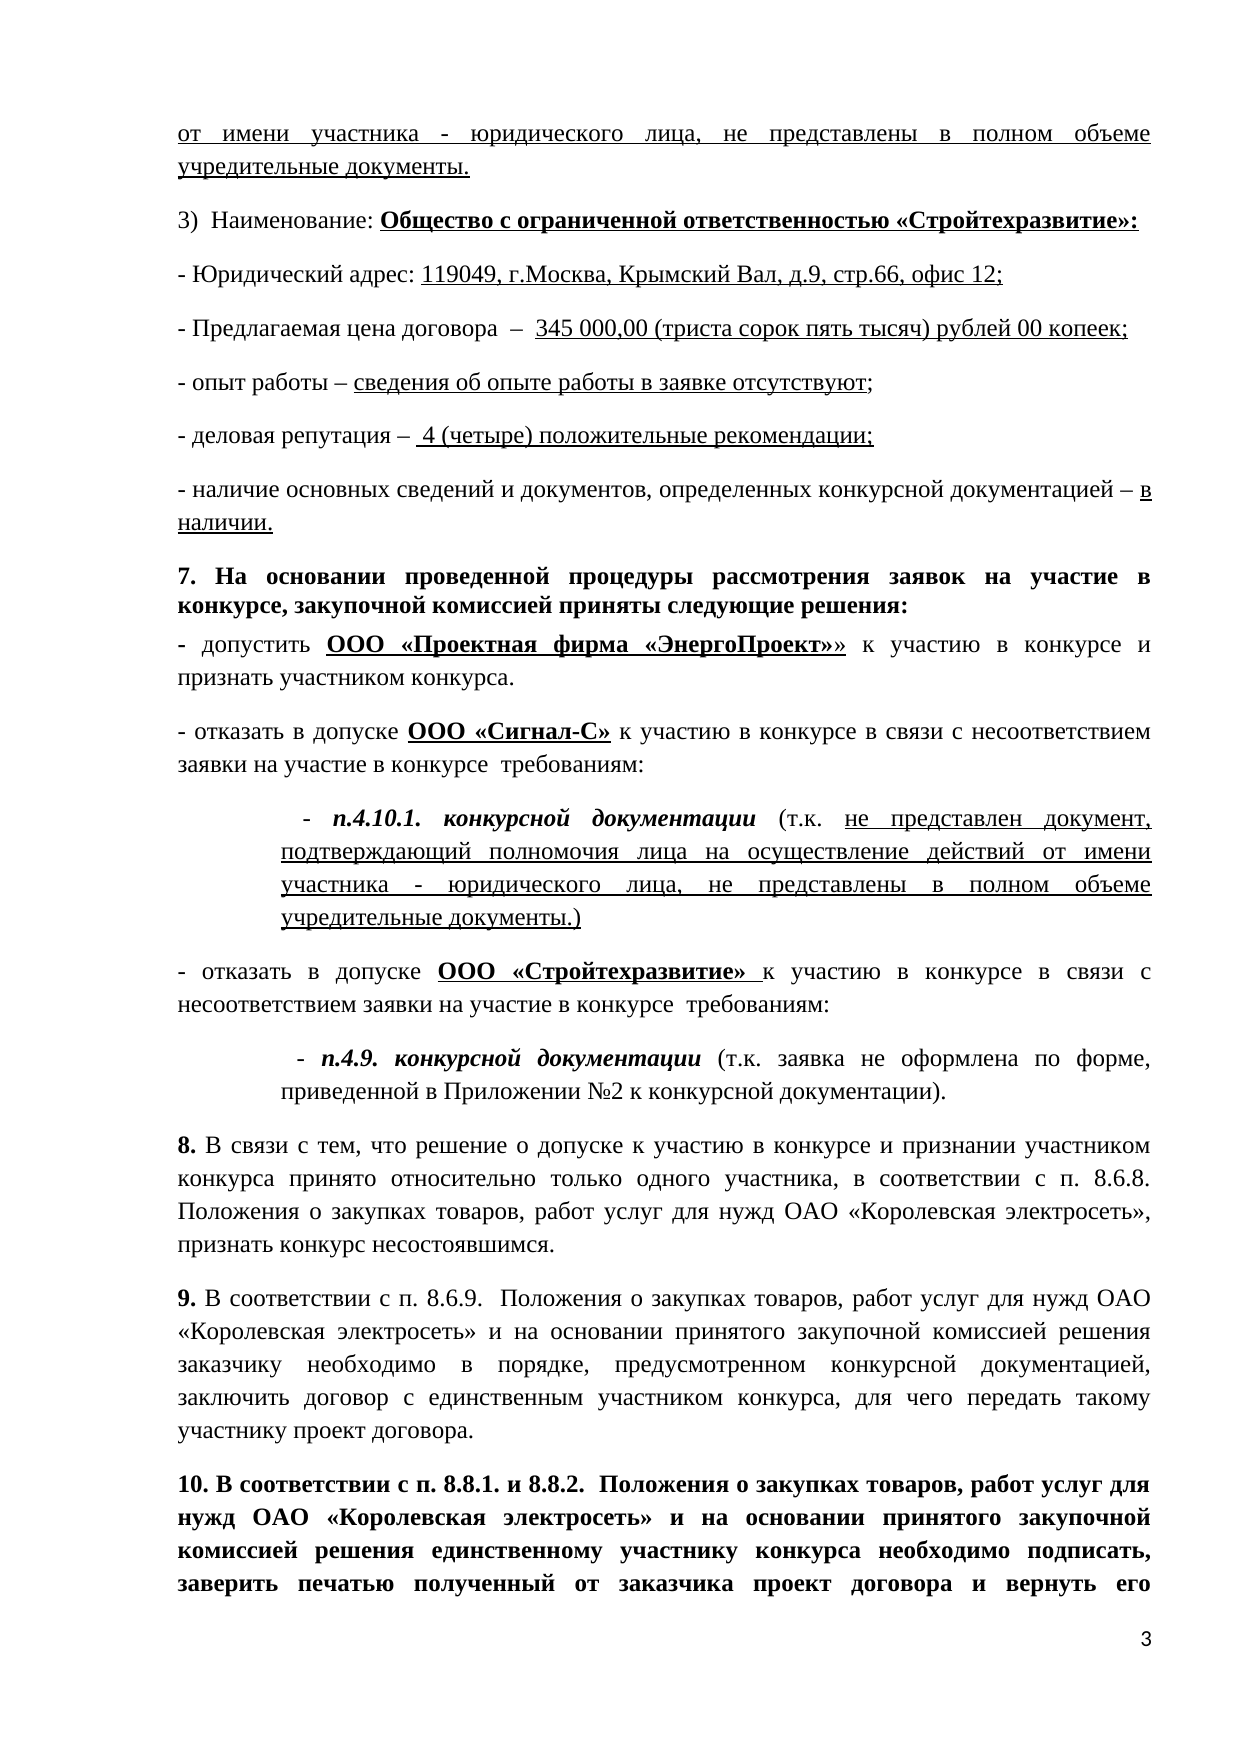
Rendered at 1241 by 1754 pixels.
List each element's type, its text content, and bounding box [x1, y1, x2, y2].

text - Предлагаемая цена договора – 345 000,00 (триста сорок пять тысяч) рублей 00 копеек; [177, 313, 1152, 341]
text - п.4.9. конкурсной документации (т.к. заявка не оформлена по форме, приведенной в Приложении №2 к конкурсной документации). [281, 1043, 1152, 1105]
text 8. В связи с тем, что решение о допуске к участию в конкурсе и признании участником конкурса принято относительно только одного участника, в соответствии с п. 8.6.8. Положения о закупках товаров, работ услуг для нужд ОАО «Королевская электросеть», признать конкурс несостоявшимся. [177, 1130, 1152, 1258]
text - п.4.10.1. конкурсной документации (т.к. не представлен документ, подтверждающий полномочия лица на осуществление действий от имени участника - юридического лица, не представлены в полном объеме учредительные документы.) [281, 863, 1152, 894]
text - отказать в допуске ООО «Стройтехразвитие» к участию в конкурсе в связи с несоответствием заявки на участие в конкурсе требованиям: [177, 956, 1152, 1018]
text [177, 1469, 1152, 1596]
text - деловая репутация – 4 (четыре) положительные рекомендации; [177, 420, 1152, 449]
text 3) Наименование: Общество с ограниченной ответственностью «Стройтехразвитие»: [177, 205, 1152, 234]
text - п.4.10.1. конкурсной документации (т.к. не представлен документ, подтверждающий полномочия лица на осуществление действий от имени участника - юридического лица, не представлены в полном объеме учредительные документы.) [281, 896, 1152, 931]
text - допустить ООО «Проектная фирма «ЭнергоПроект»» к участию в конкурсе и признать участником конкурса. [177, 629, 1152, 691]
text 9. В соответствии с п. 8.6.9. Положения о закупках товаров, работ услуг для нужд ОАО «Королевская электросеть» и на основании принятого закупочной комиссией решения заказчику необходимо в порядке, предусмотренном конкурсной документацией, заключить договор с единственным участником конкурса, для чего передать такому участнику проект договора. [177, 1283, 1152, 1443]
text - опыт работы – сведения об опыте работы в заявке отсутствуют; [177, 367, 1152, 395]
text - отказать в допуске ООО «Сигнал-С» к участию в конкурсе в связи с несоответствием заявки на участие в конкурсе требованиям: [177, 716, 1152, 778]
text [177, 118, 1152, 180]
text - Юридический адрес: 119049, г.Москва, Крымский Вал, д.9, стр.66, офис 12; [177, 259, 1152, 288]
text - наличие основных сведений и документов, определенных конкурсной документацией – в наличии. [177, 474, 1152, 536]
text - п.4.10.1. конкурсной документации (т.к. не представлен документ, подтверждающий полномочия лица на осуществление действий от имени участника - юридического лица, не представлены в полном объеме учредительные документы.) [281, 803, 1152, 861]
text 7. На основании проведенной процедуры рассмотрения заявок на участие в конкурсе, закупочной комиссией приняты следующие решения: [177, 561, 1152, 619]
